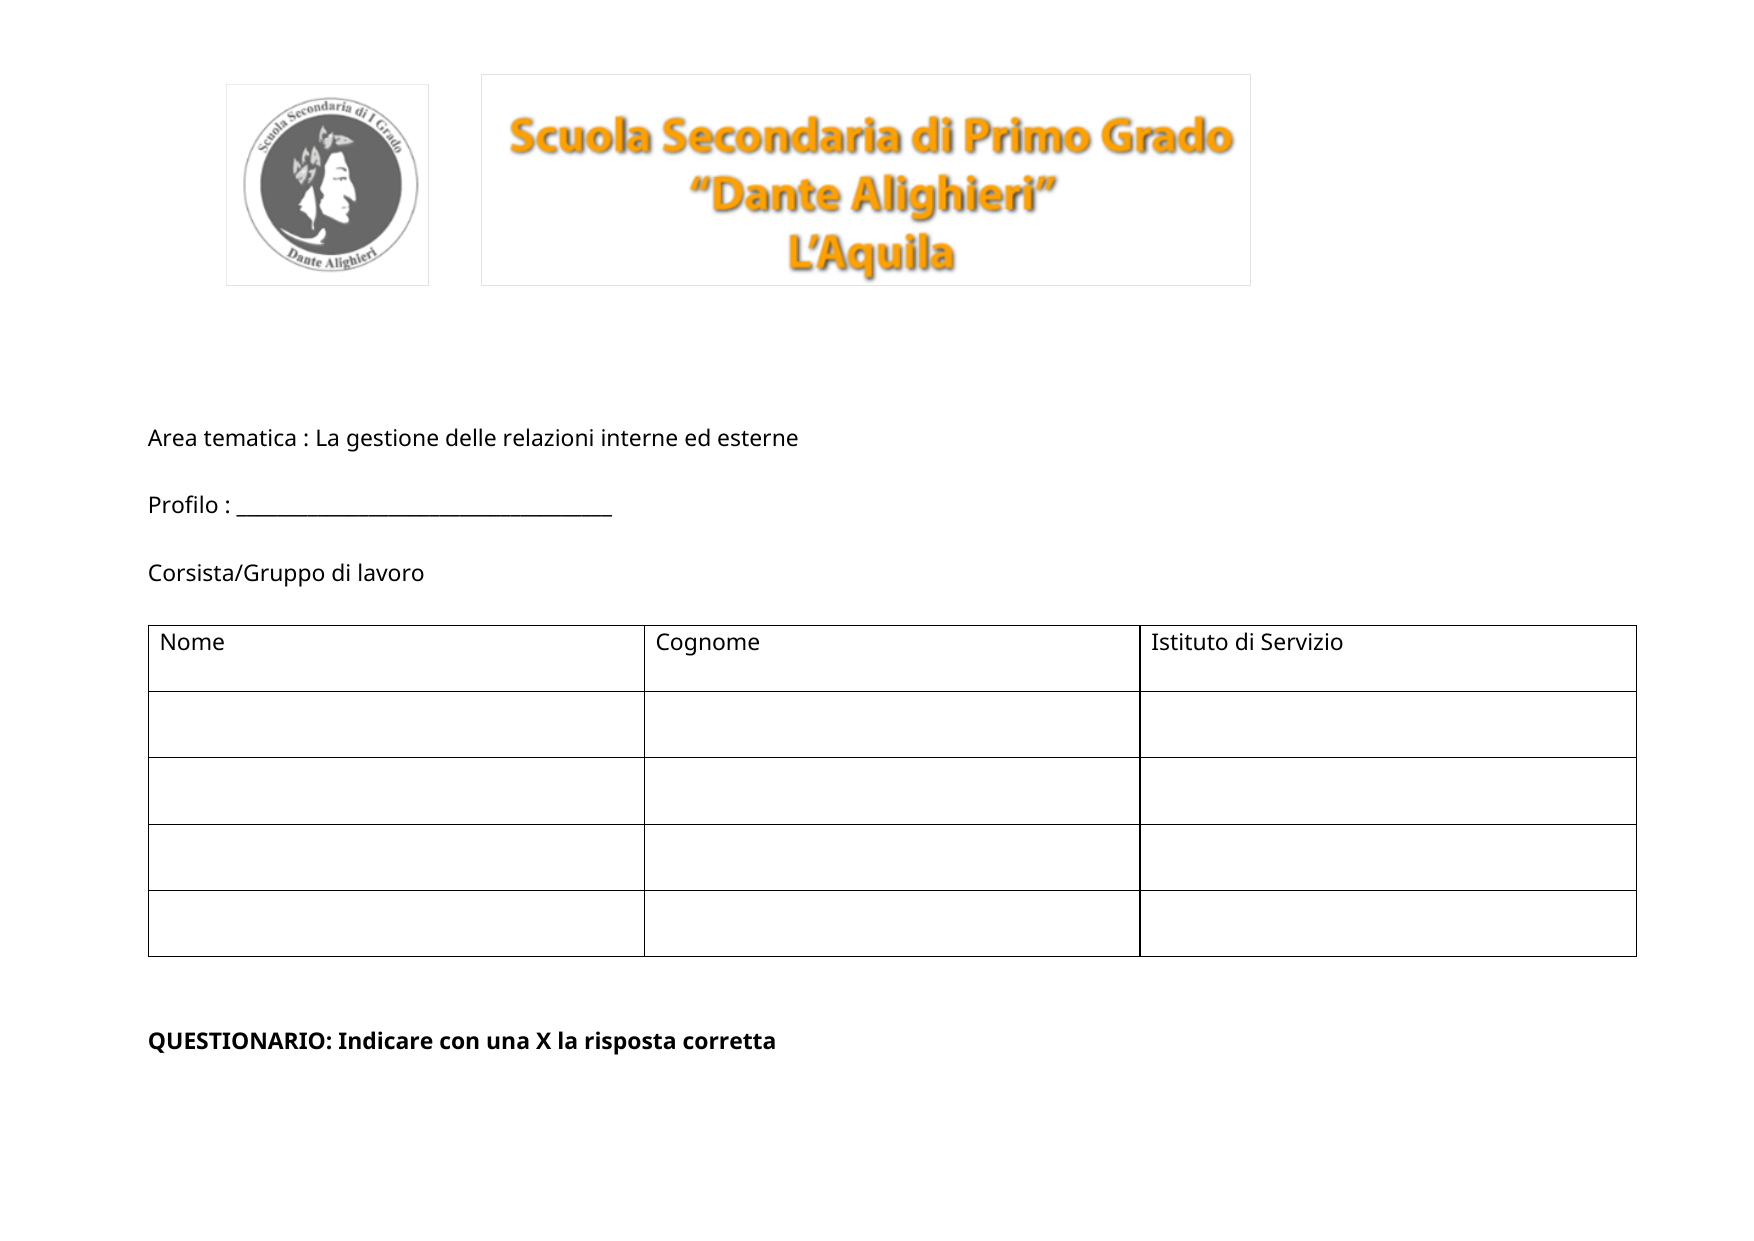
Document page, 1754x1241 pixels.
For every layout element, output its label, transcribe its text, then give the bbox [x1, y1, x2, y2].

text QUESTIONARIO: Indicare con una X la risposta corretta [148, 1025, 1636, 1056]
picture [225, 83, 430, 287]
table_cell [149, 891, 644, 956]
table_cell [645, 825, 1139, 890]
table_cell [645, 692, 1139, 757]
table_cell [1141, 825, 1636, 890]
picture [481, 73, 1252, 287]
table_cell [645, 758, 1139, 823]
text Corsista/Gruppo di lavoro [148, 557, 1636, 588]
table_cell [1141, 758, 1636, 823]
text Profilo : _____________________________________ [148, 489, 1636, 521]
text Area tematica : La gestione delle relazioni interne ed esterne [148, 422, 1636, 453]
table_cell [149, 825, 644, 890]
table_header Cognome [645, 626, 1139, 691]
table_cell [149, 758, 644, 823]
table_header Nome [149, 626, 644, 691]
table_cell [149, 692, 644, 757]
table_cell [1141, 692, 1636, 757]
table_cell [645, 891, 1139, 956]
table_cell [1141, 891, 1636, 956]
table_header Istituto di Servizio [1141, 626, 1636, 691]
